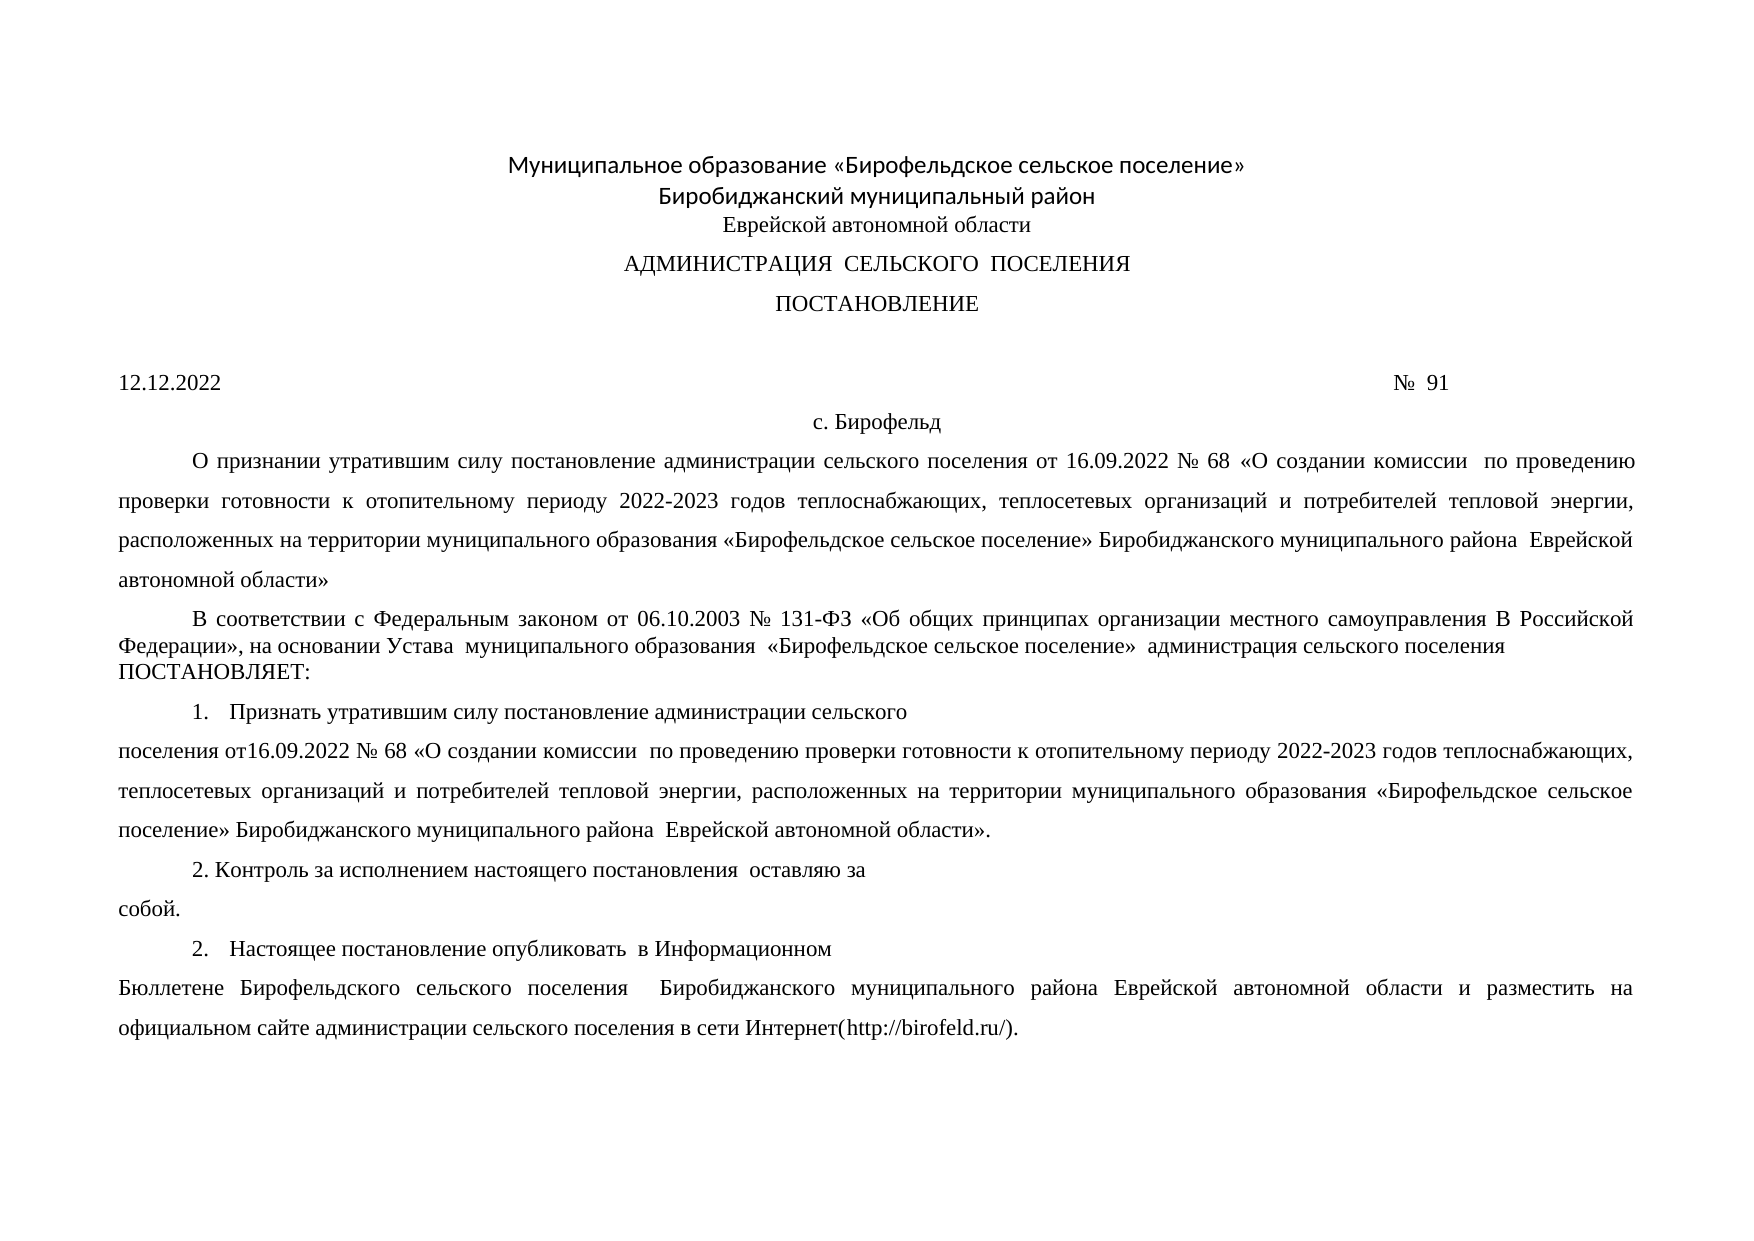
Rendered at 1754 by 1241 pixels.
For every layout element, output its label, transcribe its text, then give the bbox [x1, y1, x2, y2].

text ПОСТАНОВЛЯЕТ: [118, 658, 1636, 684]
text Еврейской автономной области [118, 211, 1636, 237]
text Муниципальное образование «Бирофельдское сельское поселение» [118, 150, 1636, 180]
list Признать утратившим силу постановление администрации сельского [192, 698, 1636, 724]
list Настоящее постановление опубликовать в Информационном [192, 934, 1636, 961]
text поселения от16.09.2022 № 68 «О создании комиссии по проведению проверки готовности к отопительному периоду 2022-2023 годов теплоснабжающих, теплосетевых организаций и потребителей тепловой энергии, расположенных на территории муниципального образования «Бирофельдское сельское поселение» Биробиджанского муниципального района Еврейской автономной области». [118, 737, 1636, 842]
text АДМИНИСТРАЦИЯ СЕЛЬСКОГО ПОСЕЛЕНИЯ [118, 250, 1636, 277]
text с. Бирофельд [118, 408, 1636, 434]
text собой. [118, 895, 1636, 921]
text В соответствии с Федеральным законом от 06.10.2003 № 131-ФЗ «Об общих принципах организации местного самоуправления В Российской Федерации», на основании Устава муниципального образования «Бирофельдское сельское поселение» администрация сельского поселения [118, 606, 1636, 658]
text 12.12.2022 № 91 [118, 369, 1636, 395]
text Биробиджанский муниципальный район [118, 180, 1636, 211]
text 2. Контроль за исполнением настоящего постановления оставляю за [118, 856, 1636, 882]
text Бюллетене Бирофельдского сельского поселения Биробиджанского муниципального района Еврейской автономной области и разместить на официальном сайте администрации сельского поселения в сети Интернет(http://birofeld.ru/). [118, 974, 1636, 1040]
text ПОСТАНОВЛЕНИЕ [118, 290, 1636, 316]
text О признании утратившим силу постановление администрации сельского поселения от 16.09.2022 № 68 «О создании комиссии по проведению проверки готовности к отопительному периоду 2022-2023 годов теплоснабжающих, теплосетевых организаций и потребителей тепловой энергии, расположенных на территории муниципального образования «Бирофельдское сельское поселение» Биробиджанского муниципального района Еврейской автономной области» [118, 448, 1636, 592]
